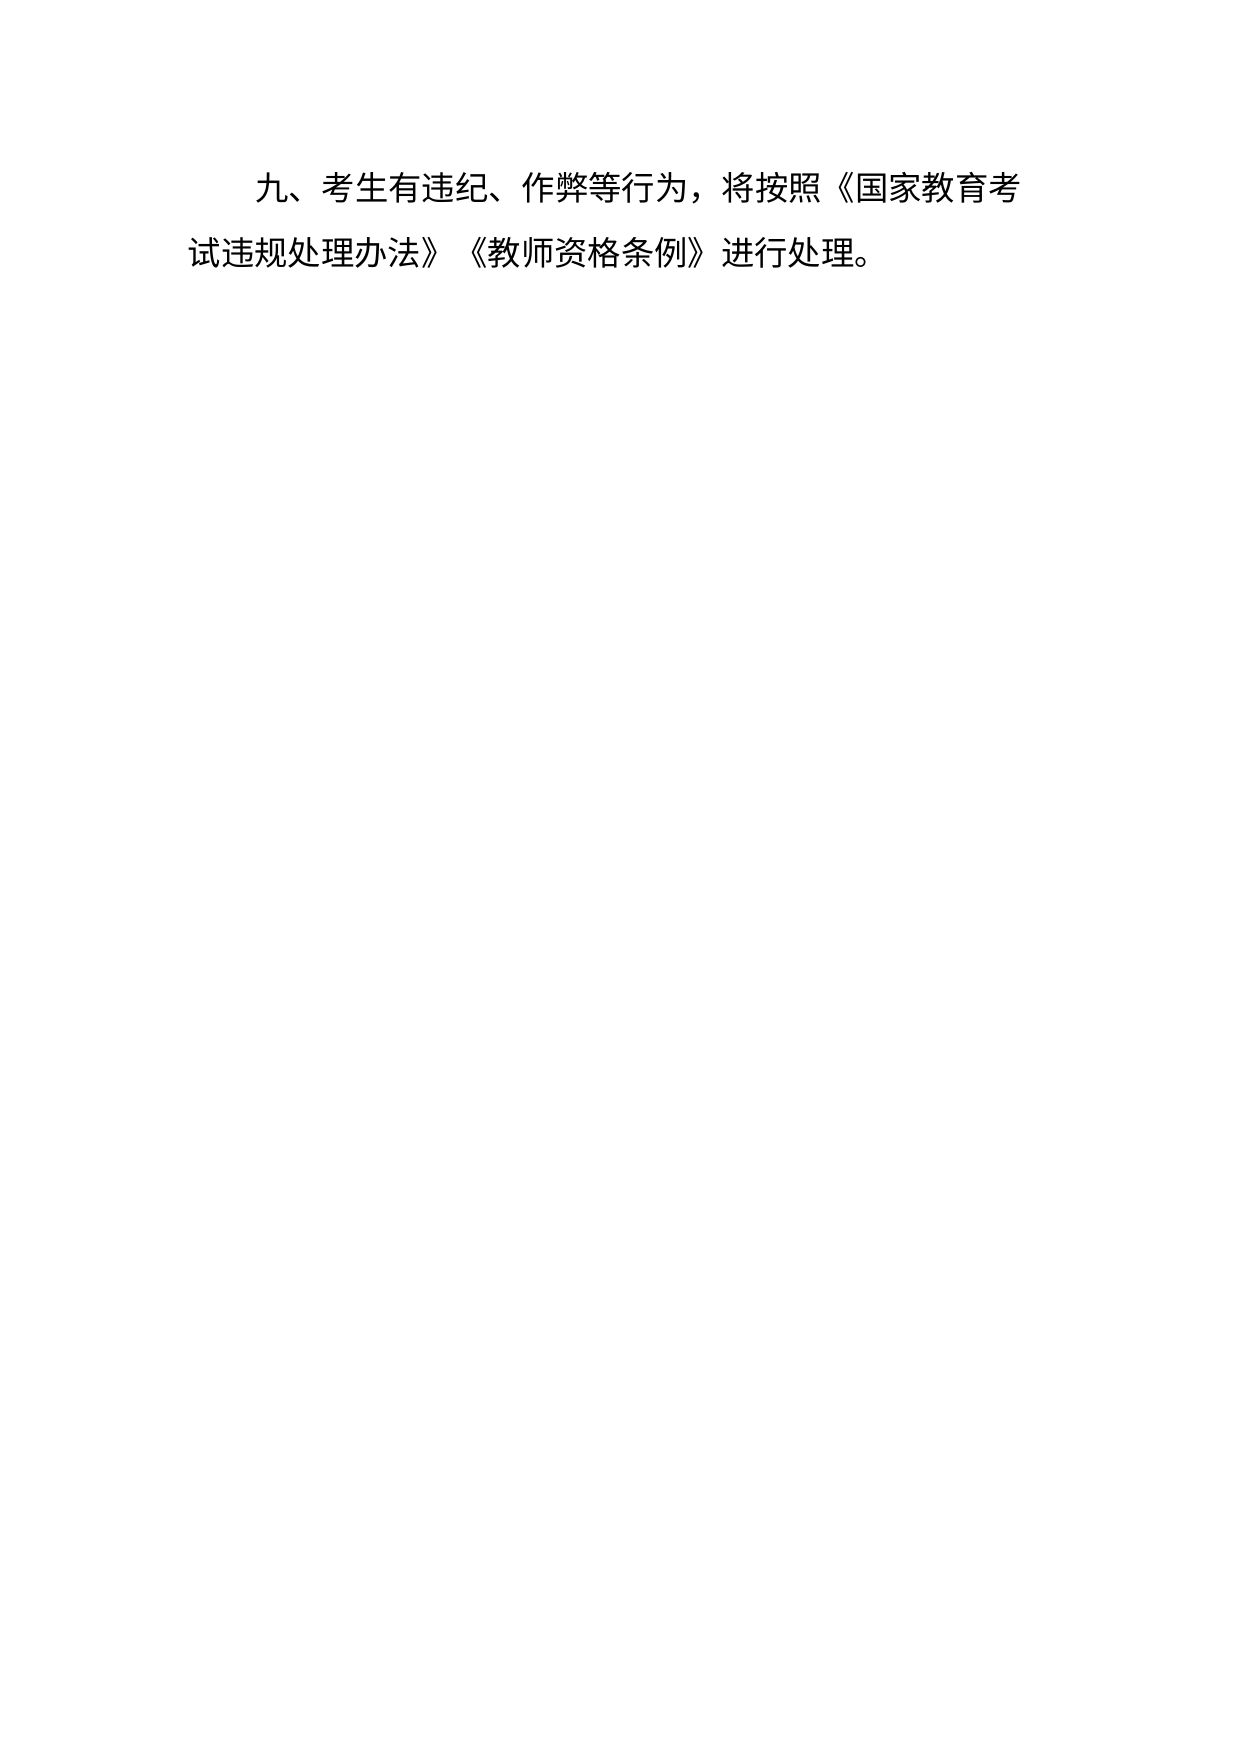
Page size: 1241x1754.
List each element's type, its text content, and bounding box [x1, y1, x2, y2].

text 九、考生有违纪、作弊等行为，将按照《国家教育考试违规处理办法》《教师资格条例》进行处理。 [187, 162, 1053, 292]
